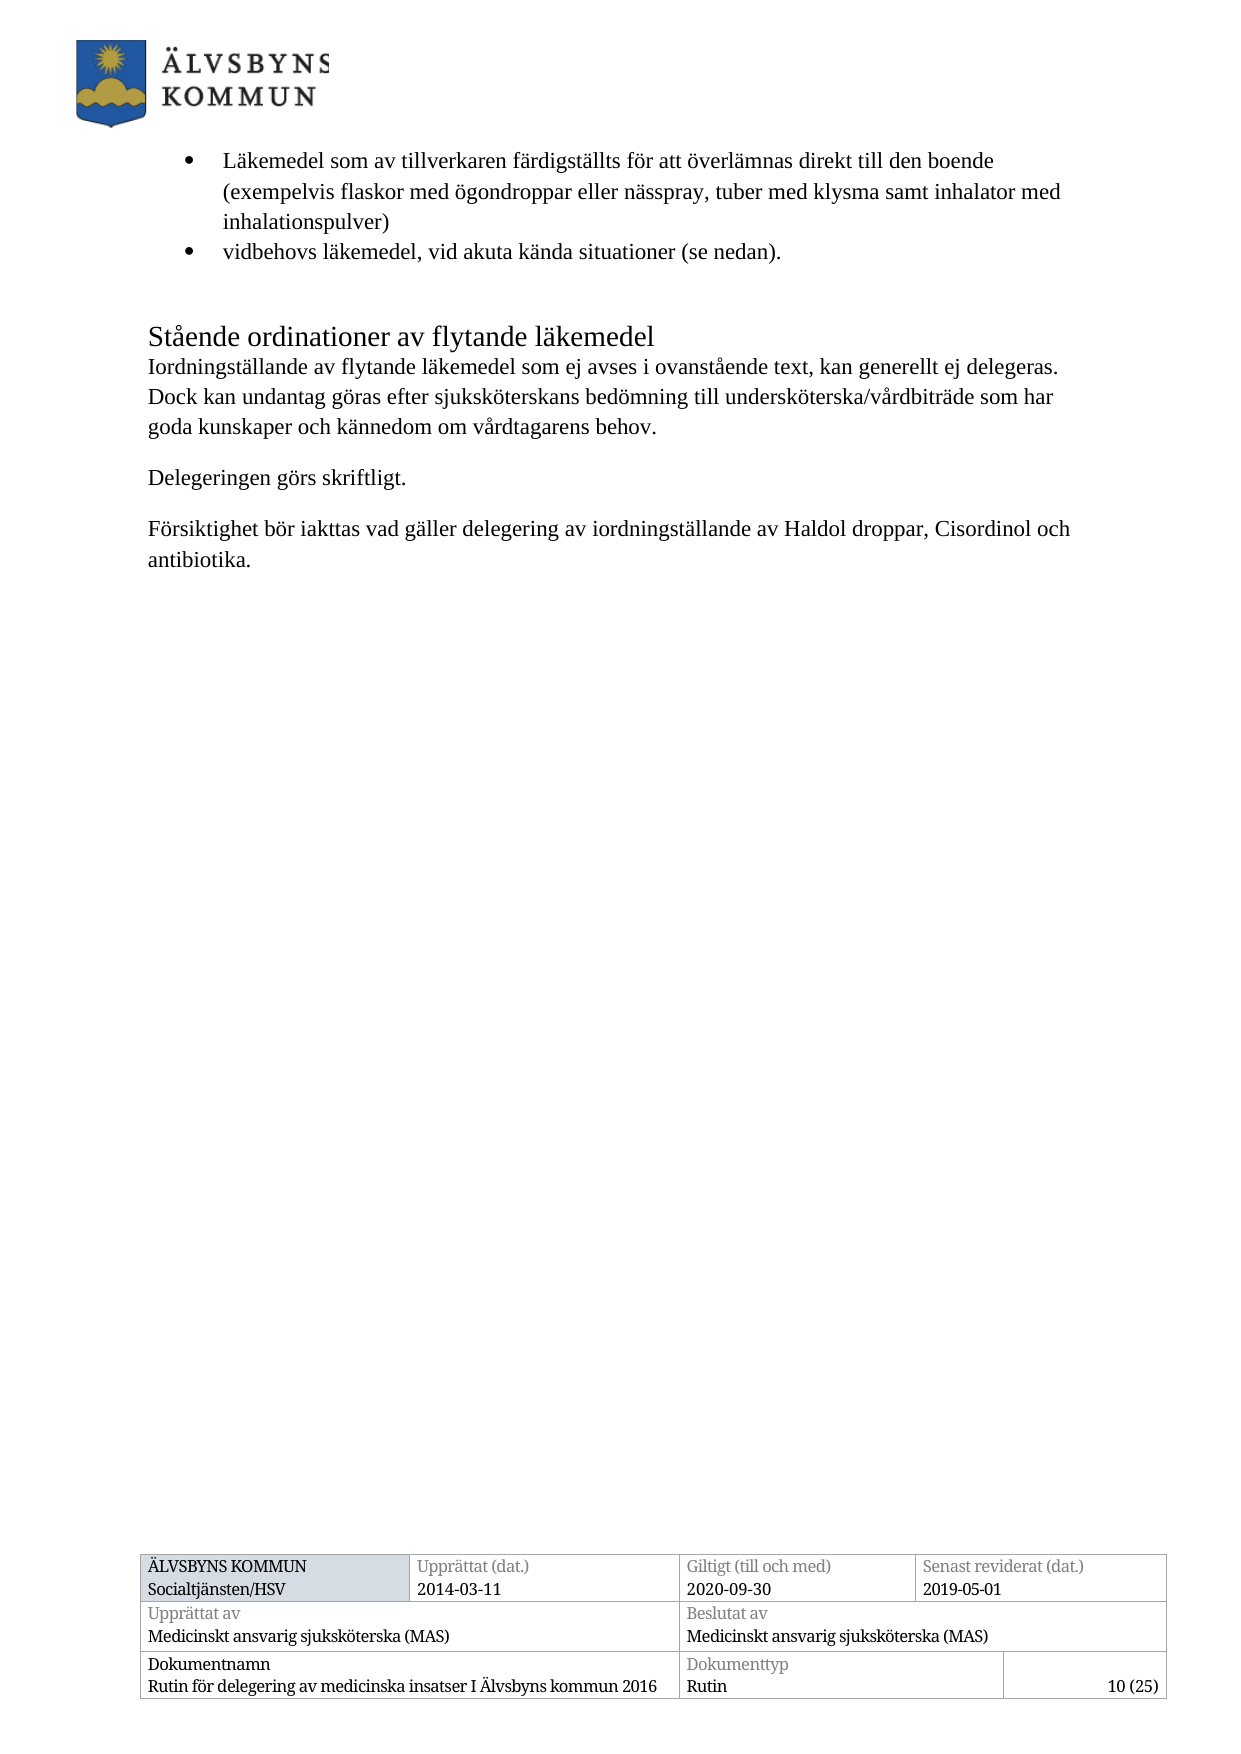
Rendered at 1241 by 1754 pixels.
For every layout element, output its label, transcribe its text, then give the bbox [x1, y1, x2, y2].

text Delegeringen görs skriftligt. [148, 464, 1093, 491]
text Iordningställande av flytande läkemedel som ej avses i ovanstående text, kan generellt ej delegeras. Dock kan undantag göras efter sjuksköterskans bedömning till undersköterska/vårdbiträde som har goda kunskaper och kännedom om vårdtagarens behov. [148, 353, 1093, 440]
list Läkemedel som av tillverkaren färdigställts för att överlämnas direkt till den boende (exempelvis flaskor med ögondroppar eller nässpray, tuber med klysma samt inhalator med inhalationspulver) [185, 148, 1093, 234]
text Försiktighet bör iakttas vad gäller delegering av iordningställande av Haldol droppar, Cisordinol och antibiotika. [148, 516, 1093, 572]
subtitle Stående ordinationer av flytande läkemedel [148, 319, 1093, 353]
picture [75, 40, 329, 127]
list vidbehovs läkemedel, vid akuta kända situationer (se nedan). [185, 238, 1093, 264]
